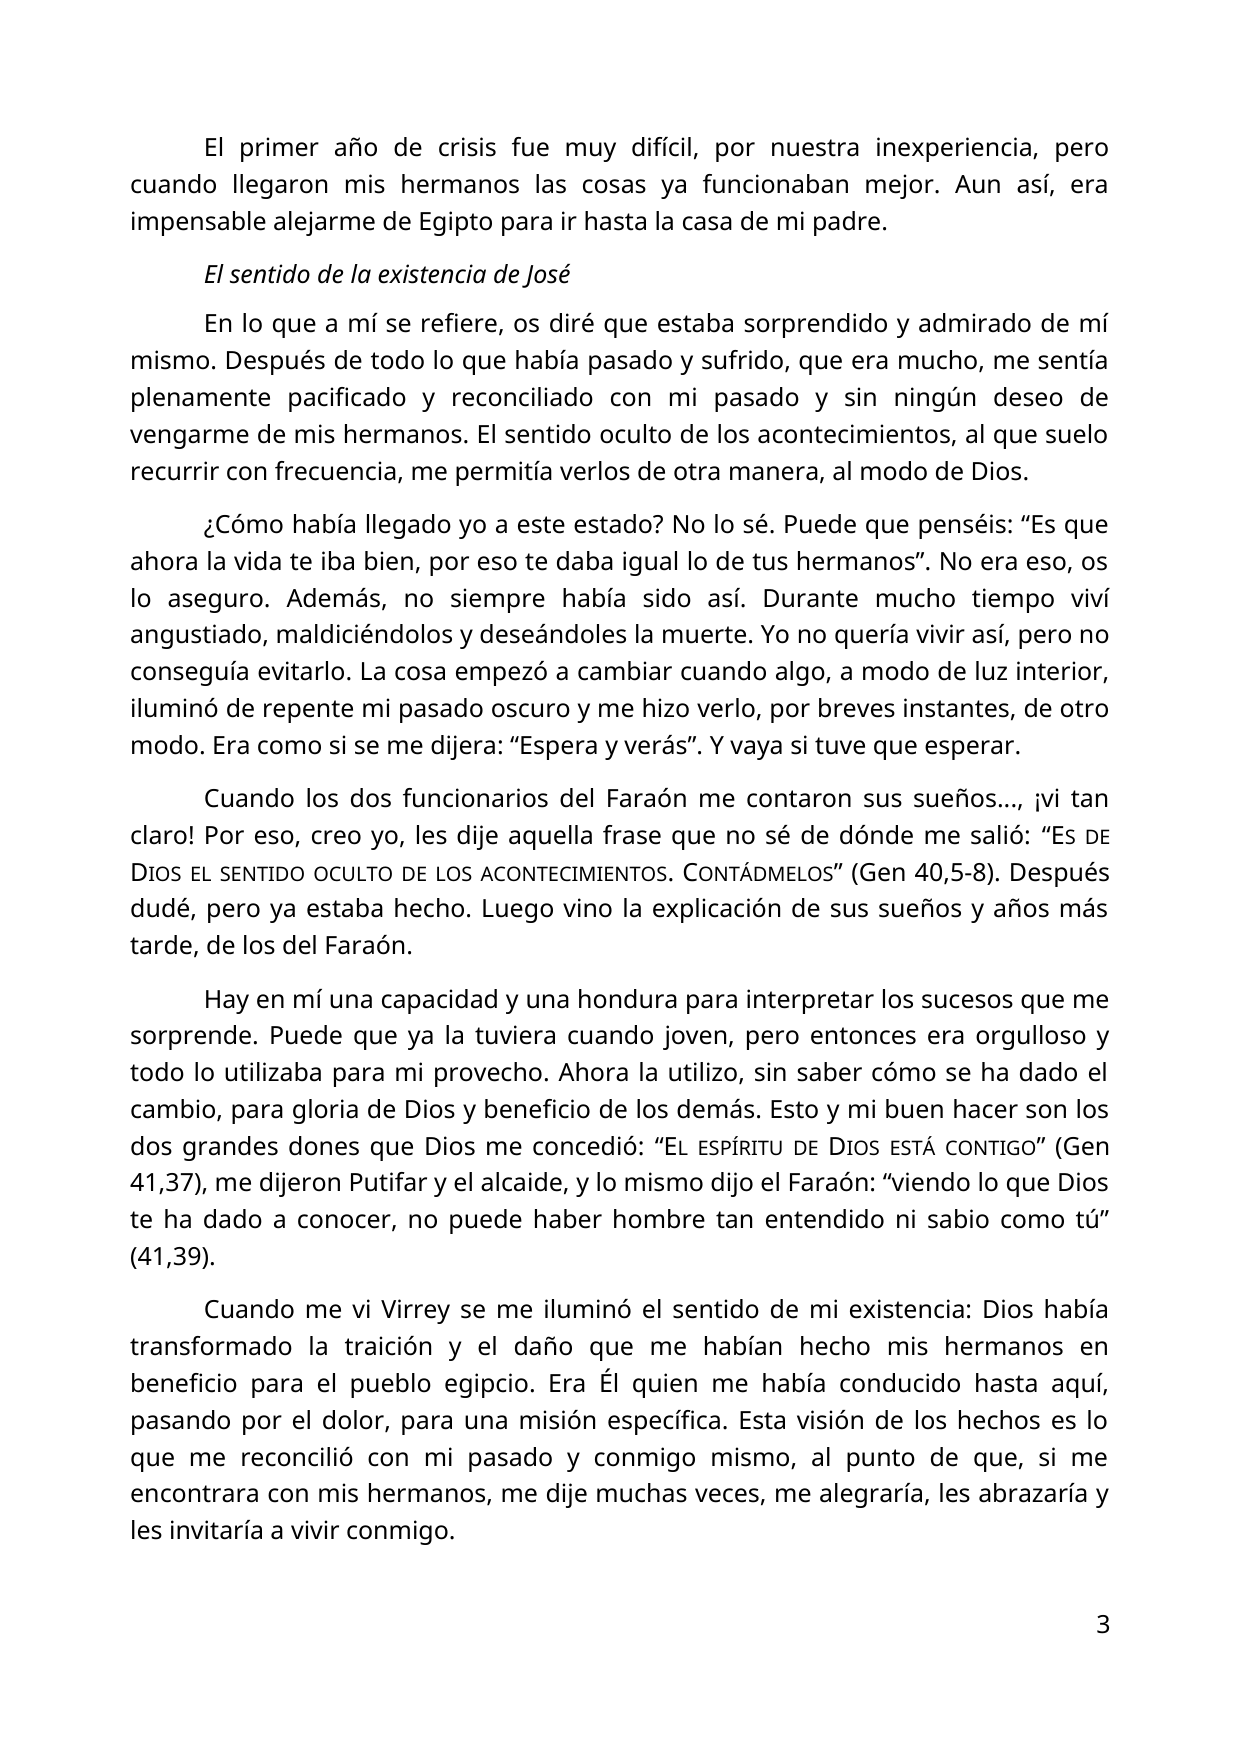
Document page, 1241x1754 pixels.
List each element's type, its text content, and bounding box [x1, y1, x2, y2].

text Hay en mí una capacidad y una hondura para interpretar los sucesos que me sorprende. Puede que ya la tuviera cuando joven, pero entonces era orgulloso y todo lo utilizaba para mi provecho. Ahora la utilizo, sin saber cómo se ha dado el cambio, para gloria de Dios y beneficio de los demás. Esto y mi buen hacer son los dos grandes dones que Dios me concedió: “El espíritu de Dios está contigo” (Gen 41,37), me dijeron Putifar y el alcaide, y lo mismo dijo el Faraón: “viendo lo que Dios te ha dado a conocer, no puede haber hombre tan entendido ni sabio como tú” (41,39). [130, 981, 1110, 1273]
text ¿Cómo había llegado yo a este estado? No lo sé. Puede que penséis: “Es que ahora la vida te iba bien, por eso te daba igual lo de tus hermanos”. No era eso, os lo aseguro. Además, no siempre había sido así. Durante mucho tiempo viví angustiado, maldiciéndolos y deseándoles la muerte. Yo no quería vivir así, pero no conseguía evitarlo. La cosa empezó a cambiar cuando algo, a modo de luz interior, iluminó de repente mi pasado oscuro y me hizo verlo, por breves instantes, de otro modo. Era como si se me dijera: “Espera y verás”. Y vaya si tuve que esperar. [130, 507, 1110, 761]
text Cuando me vi Virrey se me iluminó el sentido de mi existencia: Dios había transformado la traición y el daño que me habían hecho mis hermanos en beneficio para el pueblo egipcio. Era Él quien me había conducido hasta aquí, pasando por el dolor, para una misión específica. Esta visión de los hechos es lo que me reconcilió con mi pasado y conmigo mismo, al punto de que, si me encontrara con mis hermanos, me dije muchas veces, me alegraría, les abrazaría y les invitaría a vivir conmigo. [130, 1292, 1110, 1547]
text En lo que a mí se refiere, os diré que estaba sorprendido y admirado de mí mismo. Después de todo lo que había pasado y sufrido, que era mucho, me sentía plenamente pacificado y reconciliado con mi pasado y sin ningún deseo de vengarme de mis hermanos. El sentido oculto de los acontecimientos, al que suelo recurrir con frecuencia, me permitía verlos de otra manera, al modo de Dios. [130, 306, 1110, 487]
text El primer año de crisis fue muy difícil, por nuestra inexperiencia, pero cuando llegaron mis hermanos las cosas ya funcionaban mejor. Aun así, era impensable alejarme de Egipto para ir hasta la casa de mi padre. [130, 130, 1110, 237]
subtitle El sentido de la existencia de José [130, 257, 1110, 291]
text Cuando los dos funcionarios del Faraón me contaron sus sueños..., ¡vi tan claro! Por eso, creo yo, les dije aquella frase que no sé de dónde me salió: “Es de Dios el sentido oculto de los acontecimientos. Contádmelos” (Gen 40,5-8). Después dudé, pero ya estaba hecho. Luego vino la explicación de sus sueños y años más tarde, de los del Faraón. [130, 781, 1110, 962]
